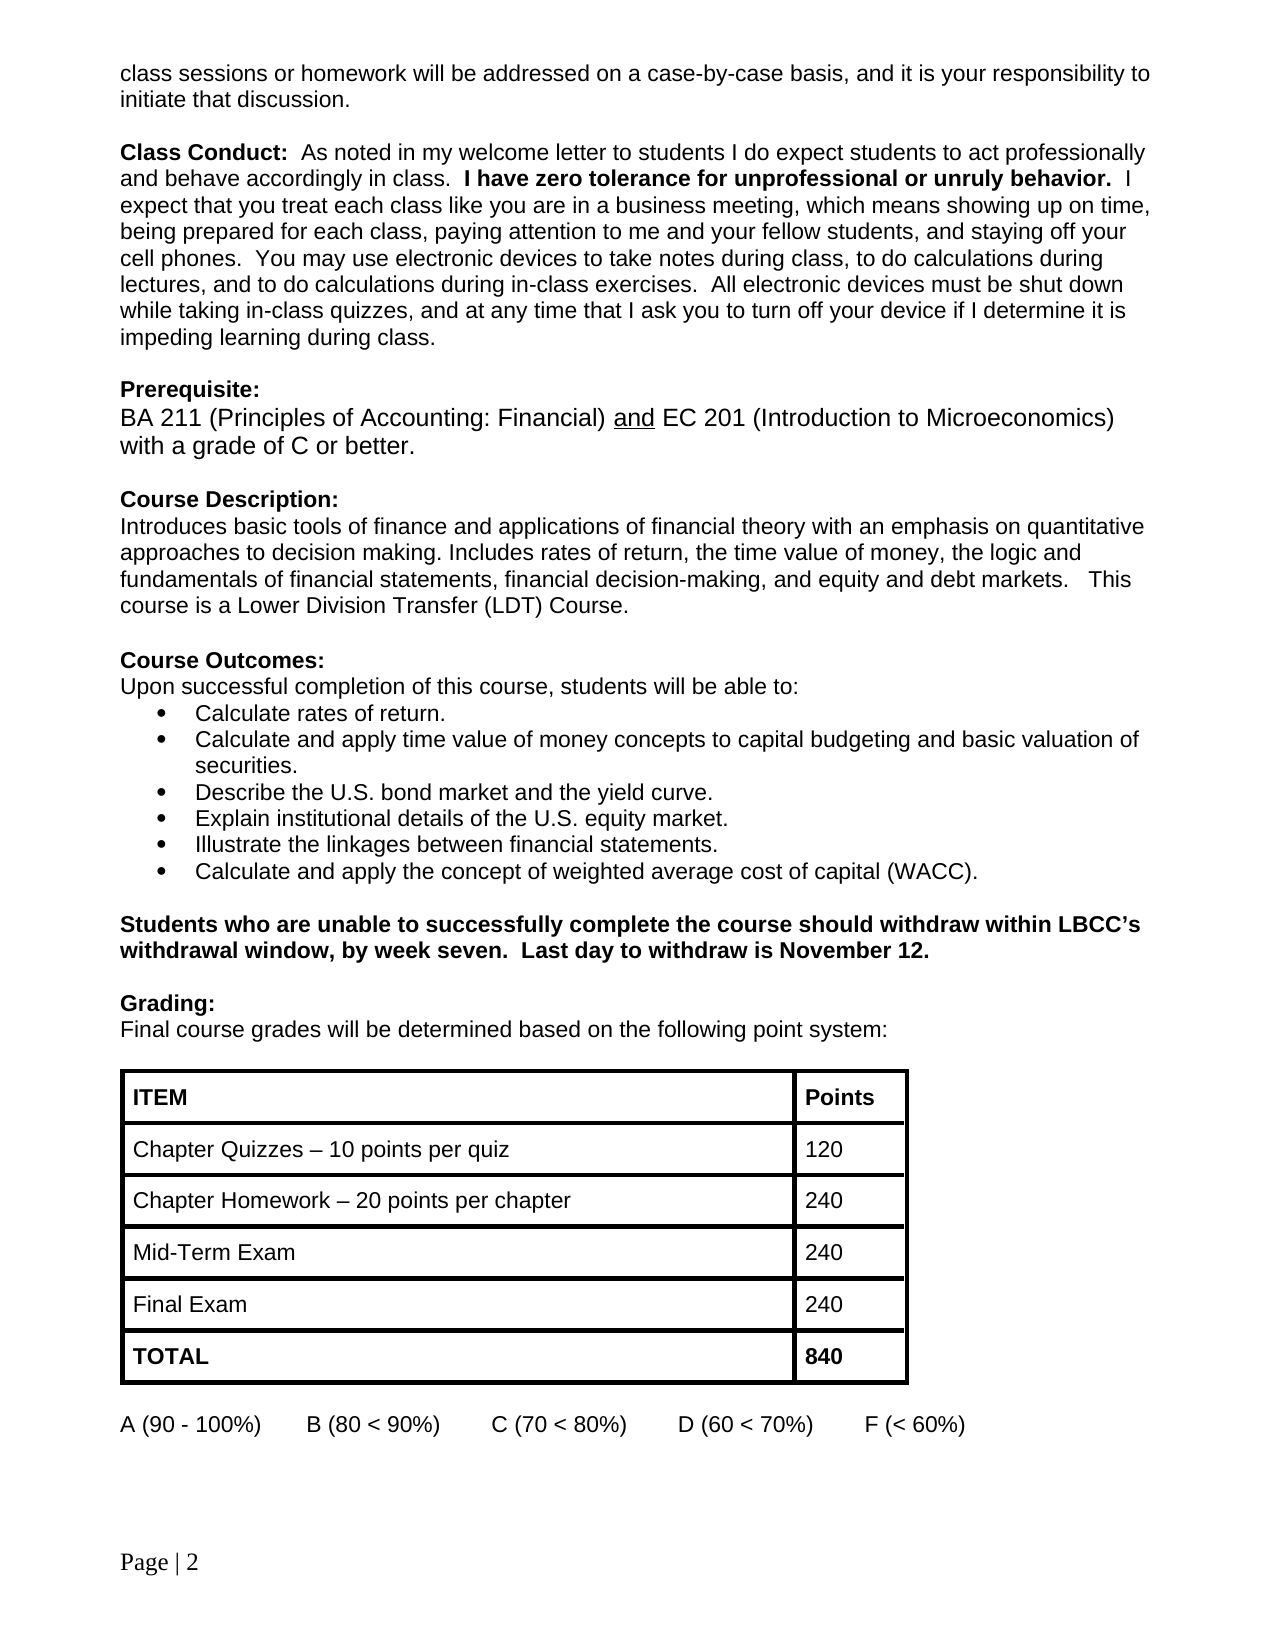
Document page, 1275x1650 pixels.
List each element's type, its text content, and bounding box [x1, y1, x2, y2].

text BA 211 (Principles of Accounting: Financial) and EC 201 (Introduction to Microeconomics) with a grade of C or better. [120, 403, 1155, 460]
text Final course grades will be determined based on the following point system: [120, 1016, 1155, 1042]
text Class Conduct: As noted in my welcome letter to students I do expect students to act professionally and behave accordingly in class. I have zero tolerance for unprofessional or unruly behavior. I expect that you treat each class like you are in a business meeting, which means showing up on time, being prepared for each class, paying attention to me and your fellow students, and staying off your cell phones. You may use electronic devices to take notes during class, to do calculations during lectures, and to do calculations during in-class exercises. All electronic devices must be shut down while taking in-class quizzes, and at any time that I ask you to turn off your device if I determine it is impeding learning during class. [120, 139, 1155, 350]
text Upon successful completion of this course, students will be able to: [120, 673, 1155, 700]
list Illustrate the linkages between financial statements. [157, 831, 1155, 858]
list Calculate rates of return. [157, 700, 1155, 726]
list Describe the U.S. bond market and the yield curve. [157, 779, 1155, 805]
list Calculate and apply the concept of weighted average cost of capital (WACC). [157, 858, 1155, 884]
table_cell Mid-Term Exam [125, 1229, 792, 1276]
text Grading: [120, 989, 1155, 1016]
table_cell Chapter Homework – 20 points per chapter [125, 1177, 792, 1224]
table_cell 240 [797, 1224, 905, 1276]
table_header ITEM [125, 1073, 792, 1121]
text A (90 - 100%) B (80 < 90%) C (70 < 80%) D (60 < 70%) F (< 60%) [120, 1411, 1155, 1437]
text Course Outcomes: [120, 647, 1155, 673]
list Calculate and apply time value of money concepts to capital budgeting and basic valuation of securities. [157, 726, 1155, 779]
table_cell 840 [797, 1328, 905, 1380]
text Course Description: [120, 486, 1155, 513]
table_cell 120 [797, 1121, 905, 1172]
table_cell TOTAL [125, 1333, 792, 1380]
text Prerequisite: [120, 376, 1155, 403]
table_cell 240 [797, 1173, 905, 1224]
text Students who are unable to successfully complete the course should withdraw within LBCC’s withdrawal window, by week seven. Last day to withdraw is November 12. [120, 911, 1155, 963]
table_cell 240 [797, 1276, 905, 1328]
text Introduces basic tools of finance and applications of financial theory with an emphasis on quantitative approaches to decision making. Includes rates of return, the time value of money, the logic and fundamentals of financial statements, financial decision-making, and equity and debt markets. This course is a Lower Division Transfer (LDT) Course. [120, 513, 1155, 618]
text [120, 60, 1155, 113]
table_cell Chapter Quizzes – 10 points per quiz [125, 1125, 792, 1172]
table_cell Final Exam [125, 1281, 792, 1328]
list Explain institutional details of the U.S. equity market. [157, 805, 1155, 831]
table_header Points [797, 1073, 905, 1121]
